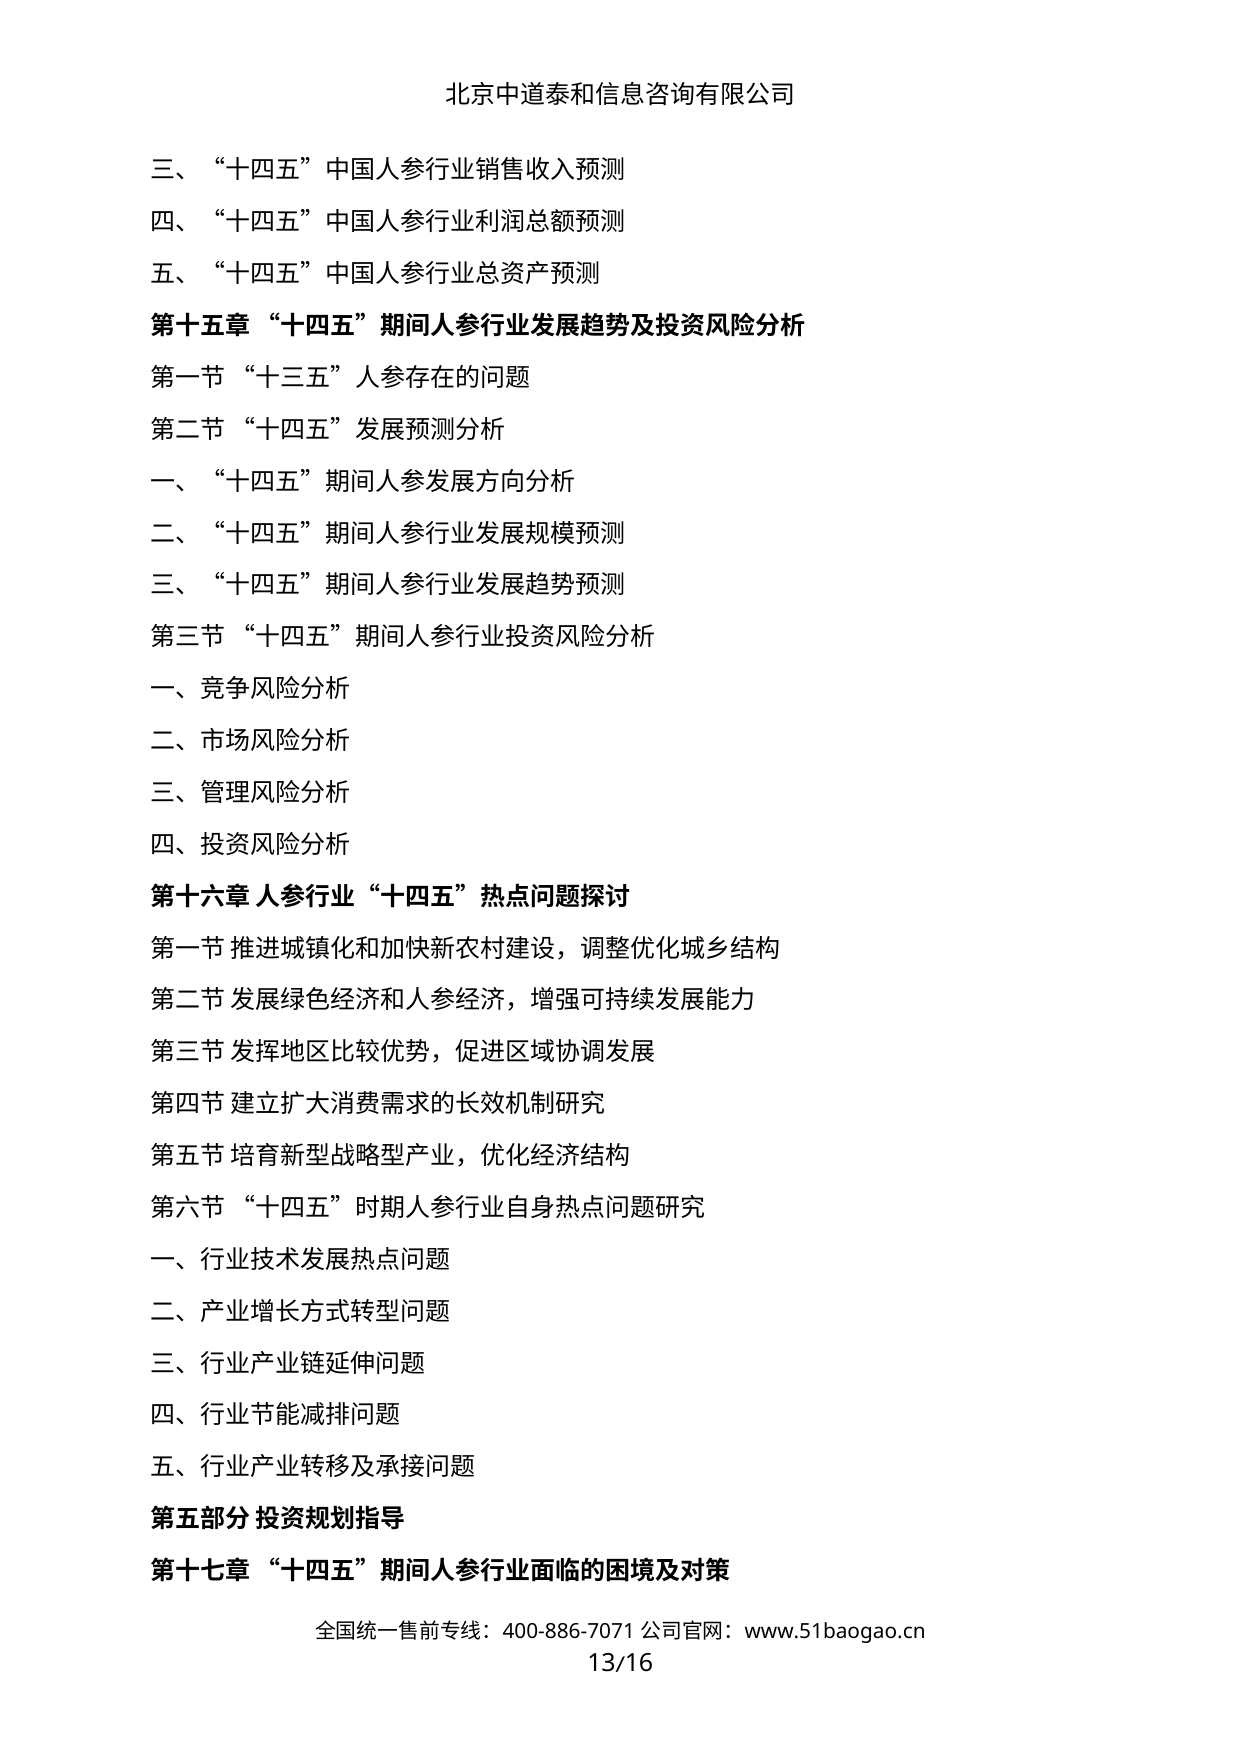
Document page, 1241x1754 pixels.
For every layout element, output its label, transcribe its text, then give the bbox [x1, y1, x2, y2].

text 二、产业增长方式转型问题 [150, 1291, 1090, 1327]
text 第四节 建立扩大消费需求的长效机制研究 [150, 1084, 1090, 1120]
text 一、竞争风险分析 [150, 669, 1090, 705]
text 四、“十四五”中国人参行业利润总额预测 [150, 202, 1090, 238]
text 三、管理风险分析 [150, 772, 1090, 809]
text 第五部分 投资规划指导 [150, 1499, 1090, 1535]
text 第三节 发挥地区比较优势，促进区域协调发展 [150, 1032, 1090, 1068]
text 第十六章 人参行业“十四五”热点问题探讨 [150, 876, 1090, 912]
text 三、“十四五”中国人参行业销售收入预测 [150, 150, 1090, 186]
text 五、“十四五”中国人参行业总资产预测 [150, 254, 1090, 290]
text 第十七章 “十四五”期间人参行业面临的困境及对策 [150, 1551, 1090, 1587]
text 第十五章 “十四五”期间人参行业发展趋势及投资风险分析 [150, 306, 1090, 342]
text 第六节 “十四五”时期人参行业自身热点问题研究 [150, 1187, 1090, 1224]
text 一、行业技术发展热点问题 [150, 1239, 1090, 1276]
text 第一节 推进城镇化和加快新农村建设，调整优化城乡结构 [150, 928, 1090, 964]
text 三、“十四五”期间人参行业发展趋势预测 [150, 565, 1090, 601]
text 第二节 “十四五”发展预测分析 [150, 409, 1090, 446]
text 四、行业节能减排问题 [150, 1395, 1090, 1431]
text 五、行业产业转移及承接问题 [150, 1447, 1090, 1483]
text 第二节 发展绿色经济和人参经济，增强可持续发展能力 [150, 980, 1090, 1016]
text 一、“十四五”期间人参发展方向分析 [150, 461, 1090, 497]
text 第五节 培育新型战略型产业，优化经济结构 [150, 1136, 1090, 1172]
text 二、市场风险分析 [150, 721, 1090, 757]
text 四、投资风险分析 [150, 824, 1090, 861]
text 第一节 “十三五”人参存在的问题 [150, 357, 1090, 394]
text 二、“十四五”期间人参行业发展规模预测 [150, 513, 1090, 549]
text 第三节 “十四五”期间人参行业投资风险分析 [150, 617, 1090, 653]
text 三、行业产业链延伸问题 [150, 1343, 1090, 1379]
